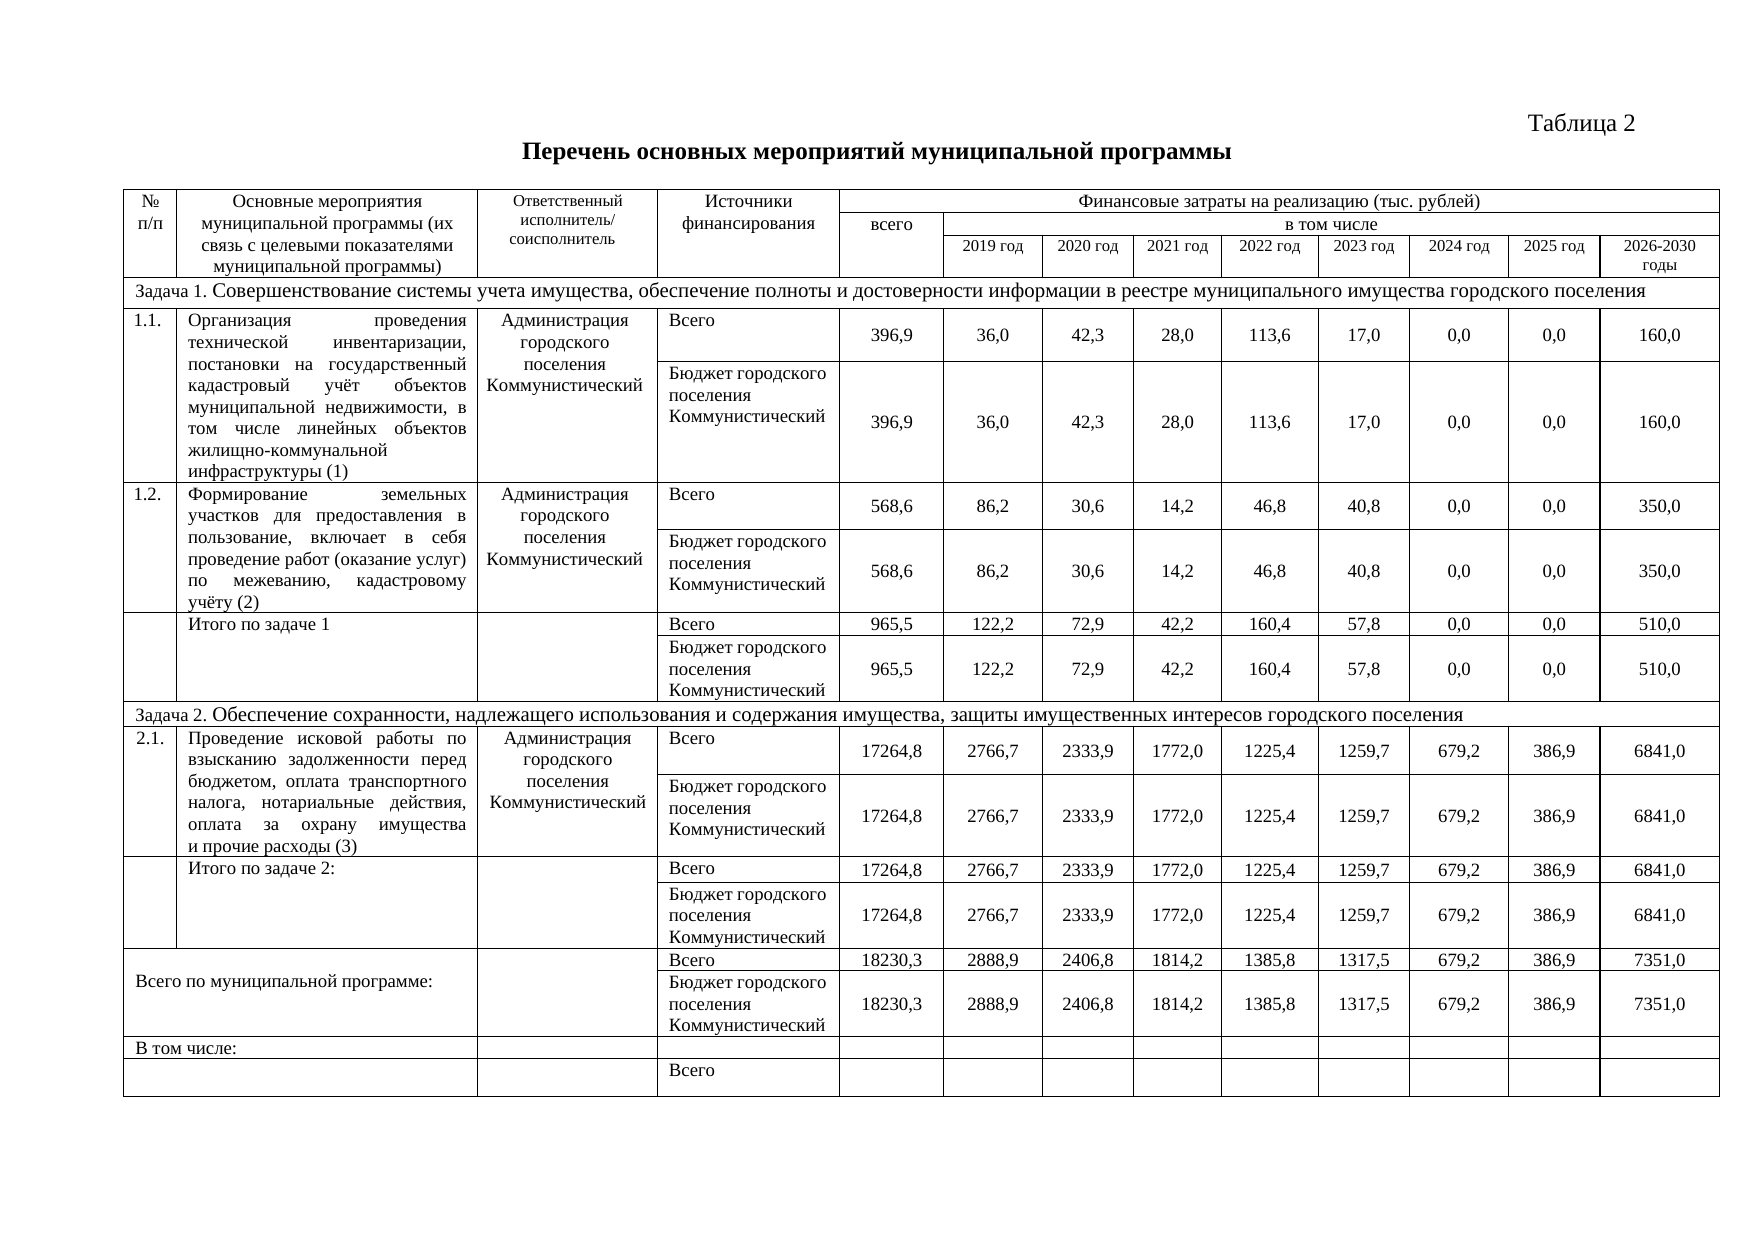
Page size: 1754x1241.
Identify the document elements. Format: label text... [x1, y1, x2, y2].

table_cell 386,9 [1509, 857, 1599, 882]
table_cell Бюджет городского поселения Коммунистический [658, 362, 839, 482]
table_cell 1225,4 [1222, 857, 1318, 882]
table_cell 17,0 [1319, 362, 1409, 482]
table_cell 0,0 [1410, 636, 1508, 701]
table_cell 1225,4 [1222, 883, 1318, 947]
table_cell Администрация городского поселения Коммунистический [478, 727, 657, 856]
table_cell Формирование земельных участков для предоставления в пользование, включает в себя проведение работ (оказание услуг) по межеванию, кадастровому учёту (2) [177, 483, 477, 612]
table_cell 2021 год [1134, 236, 1221, 277]
table_cell 46,8 [1222, 530, 1318, 612]
table_cell [478, 1059, 657, 1096]
table_cell 1317,5 [1319, 971, 1409, 1036]
table_cell 1814,2 [1134, 949, 1221, 970]
table_cell 0,0 [1410, 362, 1508, 482]
table_cell [840, 1059, 943, 1096]
table_cell 36,0 [944, 362, 1042, 482]
table_cell 160,0 [1601, 362, 1719, 482]
table_cell [1319, 1037, 1409, 1058]
table_cell [1222, 1059, 1318, 1096]
table_cell 1317,5 [1319, 949, 1409, 970]
table_cell 18230,3 [840, 949, 943, 970]
table_cell Всего [658, 727, 839, 774]
table_cell 2888,9 [944, 971, 1042, 1036]
table_header Основные мероприятия муниципальной программы (их связь с целевыми показателями муниципальной программы) [177, 190, 477, 277]
table_cell 2022 год [1222, 236, 1318, 277]
table_cell 1772,0 [1134, 883, 1221, 947]
table_cell 679,2 [1410, 883, 1508, 947]
table_cell [1222, 1037, 1318, 1058]
table_cell 0,0 [1509, 362, 1599, 482]
table_cell 1259,7 [1319, 857, 1409, 882]
table_cell [1043, 1059, 1133, 1096]
table_cell [478, 613, 657, 701]
table_cell 1225,4 [1222, 727, 1318, 774]
table_cell 160,4 [1222, 613, 1318, 635]
table_cell 2333,9 [1043, 775, 1133, 856]
table_cell 1772,0 [1134, 775, 1221, 856]
table_cell 14,2 [1134, 483, 1221, 529]
table_cell Всего [658, 949, 839, 970]
table_cell 2888,9 [944, 949, 1042, 970]
table_cell Администрация городского поселения Коммунистический [478, 483, 657, 612]
table_cell [944, 1059, 1042, 1096]
table_cell 568,6 [840, 530, 943, 612]
table_cell 1.1. [124, 309, 176, 482]
table_cell 679,2 [1410, 775, 1508, 856]
table_cell 42,3 [1043, 309, 1133, 361]
table_cell 0,0 [1509, 636, 1599, 701]
table_cell [1410, 1037, 1508, 1058]
table_cell 0,0 [1509, 530, 1599, 612]
table_cell [1509, 1037, 1599, 1058]
table_cell 350,0 [1601, 483, 1719, 529]
table_cell 2023 год [1319, 236, 1409, 277]
table_cell 1385,8 [1222, 971, 1318, 1036]
table_cell 386,9 [1509, 775, 1599, 856]
table_cell 679,2 [1410, 727, 1508, 774]
table_header Источники финансирования [658, 190, 839, 277]
table_cell 14,2 [1134, 530, 1221, 612]
table_cell 2333,9 [1043, 857, 1133, 882]
table_cell 2026-2030 годы [1601, 236, 1719, 277]
table_cell Итого по задаче 1 [177, 613, 477, 701]
table_cell Задача 2. Обеспечение сохранности, надлежащего использования и содержания имущества, защиты имущественных интересов городского поселения [124, 702, 1719, 726]
table_cell 46,8 [1222, 483, 1318, 529]
table_cell 2024 год [1410, 236, 1508, 277]
table_cell Проведение исковой работы по взысканию задолженности перед бюджетом, оплата транспортного налога, нотариальные действия, оплата за охрану имущества и прочие расходы (3) [177, 727, 477, 856]
table_cell 2333,9 [1043, 883, 1133, 947]
table_cell [124, 857, 176, 947]
table_cell Всего [658, 1059, 839, 1096]
table_cell 72,9 [1043, 613, 1133, 635]
table_cell 396,9 [840, 309, 943, 361]
table_cell [478, 949, 657, 1036]
table_cell Администрация городского поселения Коммунистический [478, 309, 657, 482]
table_cell 42,3 [1043, 362, 1133, 482]
table_cell 510,0 [1601, 613, 1719, 635]
table_cell 1259,7 [1319, 775, 1409, 856]
table_cell 0,0 [1410, 530, 1508, 612]
table_cell 568,6 [840, 483, 943, 529]
table_cell 6841,0 [1601, 727, 1719, 774]
table_cell [478, 1037, 657, 1058]
table_cell 2766,7 [944, 727, 1042, 774]
table_cell 2.1. [124, 727, 176, 856]
table_cell Всего [658, 857, 839, 882]
table_cell 679,2 [1410, 971, 1508, 1036]
table_cell [1134, 1059, 1221, 1096]
table_cell 350,0 [1601, 530, 1719, 612]
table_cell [124, 1059, 477, 1096]
table_cell 36,0 [944, 309, 1042, 361]
table_cell 2406,8 [1043, 971, 1133, 1036]
table_cell 2020 год [1043, 236, 1133, 277]
table_cell 0,0 [1410, 483, 1508, 529]
table_header № п/п [124, 190, 176, 277]
table_cell 17264,8 [840, 883, 943, 947]
table_cell 42,2 [1134, 636, 1221, 701]
table_cell 1385,8 [1222, 949, 1318, 970]
table_cell 160,0 [1601, 309, 1719, 361]
table_cell 2333,9 [1043, 727, 1133, 774]
table_cell 0,0 [1410, 309, 1508, 361]
table_cell 1814,2 [1134, 971, 1221, 1036]
table_cell 57,8 [1319, 636, 1409, 701]
table_header Ответственный исполнитель/ соисполнитель [478, 190, 657, 277]
table_cell 86,2 [944, 483, 1042, 529]
table_cell [1601, 1059, 1719, 1096]
table_cell 113,6 [1222, 309, 1318, 361]
table_cell 0,0 [1509, 613, 1599, 635]
table_cell 28,0 [1134, 362, 1221, 482]
table_cell 40,8 [1319, 483, 1409, 529]
table_cell 72,9 [1043, 636, 1133, 701]
table_cell 679,2 [1410, 857, 1508, 882]
table_cell [944, 1037, 1042, 1058]
table_cell 1772,0 [1134, 857, 1221, 882]
table_cell 386,9 [1509, 883, 1599, 947]
table_cell 7351,0 [1601, 971, 1719, 1036]
table_header Финансовые затраты на реализацию (тыс. рублей) [840, 190, 1719, 212]
table_cell 510,0 [1601, 636, 1719, 701]
table_cell 2766,7 [944, 883, 1042, 947]
table_cell [1134, 1037, 1221, 1058]
table_cell 1259,7 [1319, 727, 1409, 774]
table_cell 386,9 [1509, 971, 1599, 1036]
table_cell 17,0 [1319, 309, 1409, 361]
table_cell [1319, 1059, 1409, 1096]
table_cell Всего [658, 613, 839, 635]
table_cell 679,2 [1410, 949, 1508, 970]
table_cell 0,0 [1410, 613, 1508, 635]
table_cell 6841,0 [1601, 775, 1719, 856]
table_cell [658, 1037, 839, 1058]
table_cell 40,8 [1319, 530, 1409, 612]
table_cell 1259,7 [1319, 883, 1409, 947]
table_cell 86,2 [944, 530, 1042, 612]
table_cell 6841,0 [1601, 857, 1719, 882]
table_cell 122,2 [944, 636, 1042, 701]
table_cell 0,0 [1509, 309, 1599, 361]
table_cell 17264,8 [840, 775, 943, 856]
table_cell 1.2. [124, 483, 176, 612]
table_cell 2019 год [944, 236, 1042, 277]
table_cell Бюджет городского поселения Коммунистический [658, 530, 839, 612]
table_cell В том числе: [124, 1037, 477, 1058]
table_cell [478, 857, 657, 947]
table_cell 113,6 [1222, 362, 1318, 482]
table_cell Бюджет городского поселения Коммунистический [658, 636, 839, 701]
table_cell 396,9 [840, 362, 943, 482]
table_cell всего [840, 213, 943, 277]
table_cell [1601, 1037, 1719, 1058]
table_cell 7351,0 [1601, 949, 1719, 970]
table_cell [124, 613, 176, 701]
table_cell Всего [658, 483, 839, 529]
table_cell 6841,0 [1601, 883, 1719, 947]
table_cell Всего по муниципальной программе: [124, 949, 477, 1036]
table_cell Бюджет городского поселения Коммунистический [658, 883, 839, 947]
table_cell 28,0 [1134, 309, 1221, 361]
table_cell в том числе [944, 213, 1719, 234]
table_cell 30,6 [1043, 483, 1133, 529]
table_cell 18230,3 [840, 971, 943, 1036]
table_cell [1509, 1059, 1599, 1096]
table_cell [1410, 1059, 1508, 1096]
table_cell 17264,8 [840, 727, 943, 774]
table_cell 386,9 [1509, 949, 1599, 970]
table_cell Итого по задаче 2: [177, 857, 477, 947]
table_cell Организация проведения технической инвентаризации, постановки на государственный кадастровый учёт объектов муниципальной недвижимости, в том числе линейных объектов жилищно-коммунальной инфраструктуры (1) [177, 309, 477, 482]
table_cell 42,2 [1134, 613, 1221, 635]
table_cell 2766,7 [944, 775, 1042, 856]
table_cell 0,0 [1509, 483, 1599, 529]
table_cell 965,5 [840, 613, 943, 635]
table_cell Задача 1. Совершенствование системы учета имущества, обеспечение полноты и достоверности информации в реестре муниципального имущества городского поселения [124, 278, 1719, 308]
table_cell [658, 971, 839, 1036]
table_cell 1772,0 [1134, 727, 1221, 774]
table_cell 2406,8 [1043, 949, 1133, 970]
table_cell 2766,7 [944, 857, 1042, 882]
table_cell 386,9 [1509, 727, 1599, 774]
table_cell 1225,4 [1222, 775, 1318, 856]
table_cell Бюджет городского поселения Коммунистический [658, 775, 839, 856]
table_cell 30,6 [1043, 530, 1133, 612]
table_cell [840, 1037, 943, 1058]
table_cell 160,4 [1222, 636, 1318, 701]
table_cell Всего [658, 309, 839, 361]
table_cell [1043, 1037, 1133, 1058]
text Таблица 2 [118, 108, 1636, 136]
table_cell 122,2 [944, 613, 1042, 635]
table_cell 17264,8 [840, 857, 943, 882]
table_cell 57,8 [1319, 613, 1409, 635]
table_cell 2025 год [1509, 236, 1599, 277]
text Перечень основных мероприятий муниципальной программы [118, 136, 1636, 165]
table_cell 965,5 [840, 636, 943, 701]
